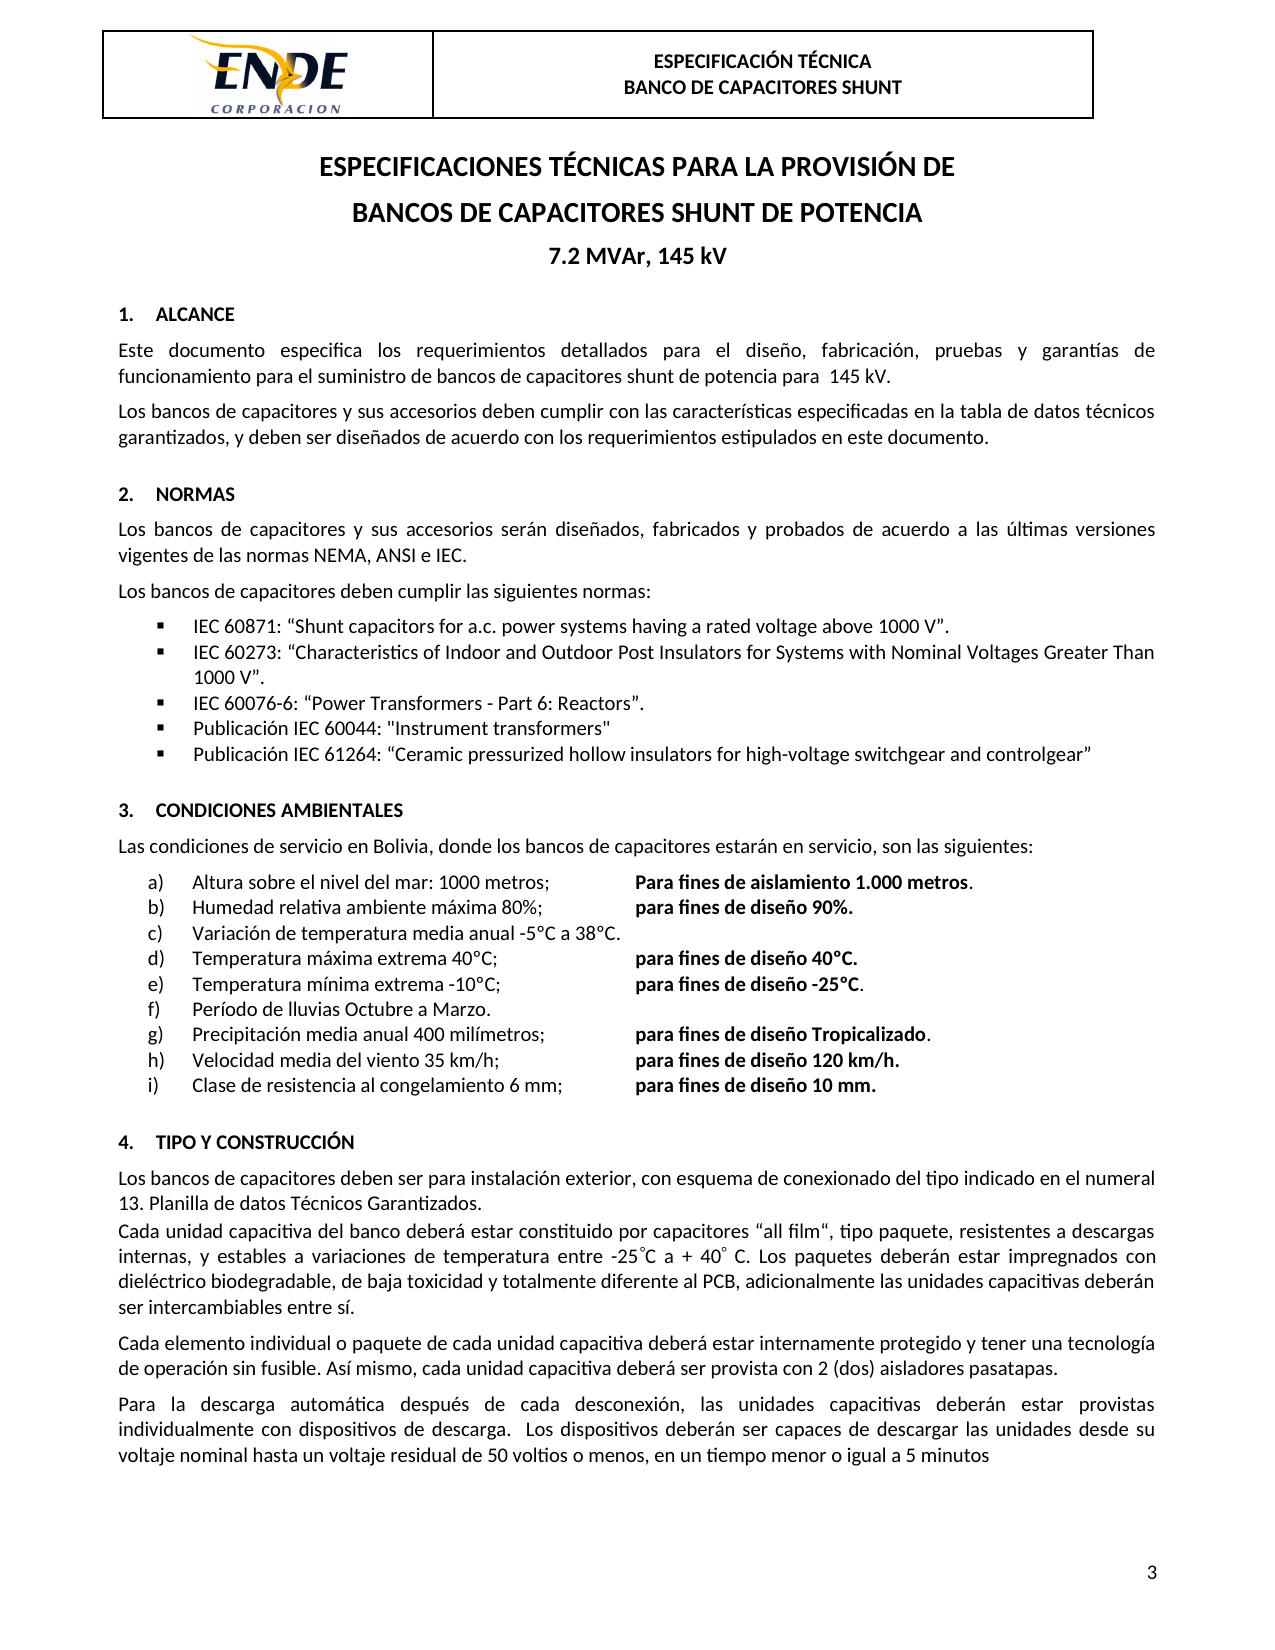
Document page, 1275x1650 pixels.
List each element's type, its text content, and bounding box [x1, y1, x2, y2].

list Altura sobre el nivel del mar: 1000 metros; Para fines de aislamiento 1.000 metros. [148, 869, 1157, 894]
list Publicación IEC 60044: "Instrument transformers" [156, 715, 1157, 741]
list Precipitación media anual 400 milímetros; para fines de diseño Tropicalizado. [148, 1022, 1157, 1047]
text Los bancos de capacitores deben ser para instalación exterior, con esquema de conexionado del tipo indicado en el numeral 13. Planilla de datos Técnicos Garantizados. [118, 1165, 1157, 1216]
subtitle TIPO Y CONSTRUCCIÓN [118, 1129, 1157, 1154]
subtitle CONDICIONES AMBIENTALES [118, 797, 1157, 823]
list Temperatura máxima extrema 40ºC; para fines de diseño 40ºC. [148, 945, 1157, 971]
subtitle NORMAS [118, 481, 1157, 506]
text Los bancos de capacitores y sus accesorios deben cumplir con las características especificadas en la tabla de datos técnicos garantizados, y deben ser diseñados de acuerdo con los requerimientos estipulados en este documento. [118, 399, 1157, 449]
text Cada elemento individual o paquete de cada unidad capacitiva deberá estar internamente protegido y tener una tecnología de operación sin fusible. Así mismo, cada unidad capacitiva deberá ser provista con 2 (dos) aisladores pasatapas. [118, 1330, 1157, 1381]
subtitle ALCANCE [118, 302, 1157, 327]
title 7.2 MVAr, 145 kV [118, 240, 1157, 270]
text Para la descarga automática después de cada desconexión, las unidades capacitivas deberán estar provistas individualmente con dispositivos de descarga. Los dispositivos deberán ser capaces de descargar las unidades desde su voltaje nominal hasta un voltaje residual de 50 voltios o menos, en un tiempo menor o igual a 5 minutos [118, 1391, 1157, 1467]
list Variación de temperatura media anual -5ºC a 38ºC. [148, 920, 1157, 945]
list IEC 60871: “Shunt capacitors for a.c. power systems having a rated voltage above 1000 V”. [156, 614, 1157, 639]
list Temperatura mínima extrema -10ºC; para fines de diseño -25ºC. [148, 971, 1157, 996]
list Clase de resistencia al congelamiento 6 mm; para fines de diseño 10 mm. [148, 1072, 1157, 1098]
list Velocidad media del viento 35 km/h; para fines de diseño 120 km/h. [148, 1047, 1157, 1072]
title ESPECIFICACIONES TÉCNICAS PARA LA PROVISIÓN DE [118, 148, 1157, 183]
text Los bancos de capacitores deben cumplir las siguientes normas: [118, 578, 1157, 603]
text Cada unidad capacitiva del banco deberá estar constituido por capacitores “all film“, tipo paquete, resistentes a descargas internas, y estables a variaciones de temperatura entre -25C a + 40 C. Los paquetes deberán estar impregnados con dieléctrico biodegradable, de baja toxicidad y totalmente diferente al PCB, adicionalmente las unidades capacitivas deberán ser intercambiables entre sí. [118, 1218, 1157, 1319]
list Período de lluvias Octubre a Marzo. [148, 996, 1157, 1022]
list Humedad relativa ambiente máxima 80%; para fines de diseño 90%. [148, 894, 1157, 920]
picture [188, 32, 349, 116]
list IEC 60076-6: “Power Transformers - Part 6: Reactors”. [156, 690, 1157, 715]
title BANCOS DE CAPACITORES SHUNT DE POTENCIA [118, 194, 1157, 229]
list IEC 60273: “Characteristics of Indoor and Outdoor Post Insulators for Systems with Nominal Voltages Greater Than 1000 V”. [156, 639, 1157, 690]
list Publicación IEC 61264: “Ceramic pressurized hollow insulators for high-voltage switchgear and controlgear” [156, 741, 1157, 766]
text Las condiciones de servicio en Bolivia, donde los bancos de capacitores estarán en servicio, son las siguientes: [118, 833, 1157, 859]
text Este documento especifica los requerimientos detallados para el diseño, fabricación, pruebas y garantías de funcionamiento para el suministro de bancos de capacitores shunt de potencia para 145 kV. [118, 337, 1157, 388]
text Los bancos de capacitores y sus accesorios serán diseñados, fabricados y probados de acuerdo a las últimas versiones vigentes de las normas NEMA, ANSI e IEC. [118, 517, 1157, 567]
